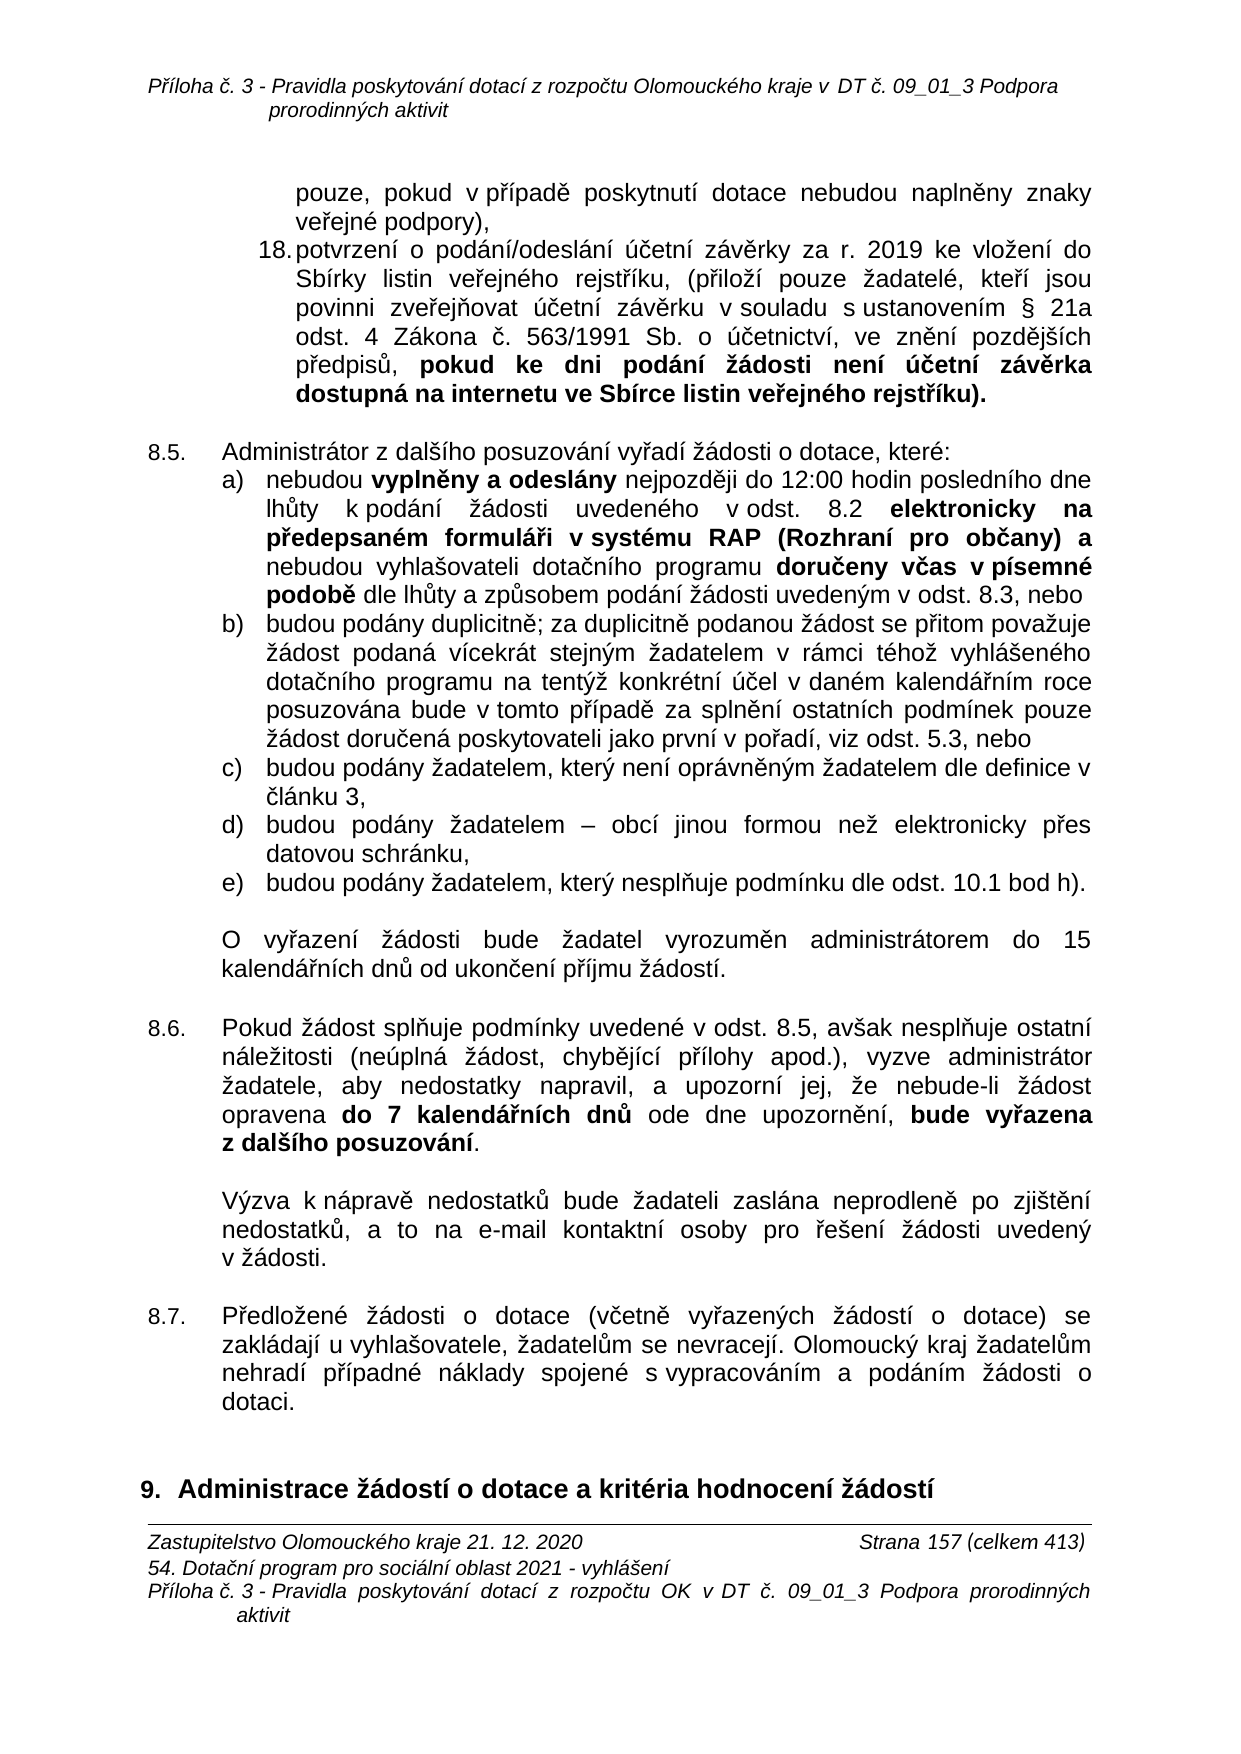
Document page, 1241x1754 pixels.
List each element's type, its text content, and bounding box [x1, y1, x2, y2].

list budou podány žadatelem, který nesplňuje podmínku dle odst. 10.1 bod h). [222, 868, 1092, 897]
list budou podány duplicitně; za duplicitně podanou žádost se přitom považuje žádost podaná vícekrát stejným žadatelem v rámci téhož vyhlášeného dotačního programu na tentýž konkrétní účel v daném kalendářním roce posuzována bude v tomto případě za splnění ostatních podmínek pouze žádost doručená poskytovateli jako první v pořadí, viz odst. 5.3, nebo [222, 609, 1092, 753]
list Administrace žádostí o dotace a kritéria hodnocení žádostí [140, 1473, 1092, 1504]
list nebudou vyplněny a odeslány nejpozději do 12:00 hodin posledního dne lhůty k podání žádosti uvedeného v odst. 8.2 elektronicky na předepsaném formuláři v systému RAP (Rozhraní pro občany) a nebudou vyhlašovateli dotačního programu doručeny včas v písemné podobě dle lhůty a způsobem podání žádosti uvedeným v odst. 8.3, nebo [222, 465, 1092, 609]
list Pokud žádost splňuje podmínky uvedené v odst. 8.5, avšak nesplňuje ostatní náležitosti (neúplná žádost, chybějící přílohy apod.), vyzve administrátor žadatele, aby nedostatky napravil, a upozorní jej, že nebude-li žádost opravena do 7 kalendářních dnů ode dne upozornění, bude vyřazena z dalšího posuzování. [148, 1013, 1092, 1157]
text O vyřazení žádosti bude žadatel vyrozuměn administrátorem do 15 kalendářních dnů od ukončení příjmu žádostí. [221, 925, 1092, 983]
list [258, 178, 1092, 235]
list Předložené žádosti o dotace (včetně vyřazených žádostí o dotace) se zakládají u vyhlašovatele, žadatelům se nevracejí. Olomoucký kraj žadatelům nehradí případné náklady spojené s vypracováním a podáním žádosti o dotaci. [148, 1301, 1092, 1416]
list Administrátor z dalšího posuzování vyřadí žádosti o dotace, které: [148, 437, 1092, 465]
list potvrzení o podání/odeslání účetní závěrky za r. 2019 ke vložení do Sbírky listin veřejného rejstříku, (přiloží pouze žadatelé, kteří jsou povinni zveřejňovat účetní závěrku v souladu s ustanovením § 21a odst. 4 Zákona č. 563/1991 Sb. o účetnictví, ve znění pozdějších předpisů, pokud ke dni podání žádosti není účetní závěrka dostupná na internetu ve Sbírce listin veřejného rejstříku). [258, 235, 1092, 408]
text Výzva k nápravě nedostatků bude žadateli zaslána neprodleně po zjištění nedostatků, a to na e-mail kontaktní osoby pro řešení žádosti uvedený v žádosti. [222, 1186, 1092, 1272]
list budou podány žadatelem – obcí jinou formou než elektronicky přes datovou schránku, [222, 810, 1092, 868]
list budou podány žadatelem, který není oprávněným žadatelem dle definice v článku 3, [222, 753, 1092, 810]
